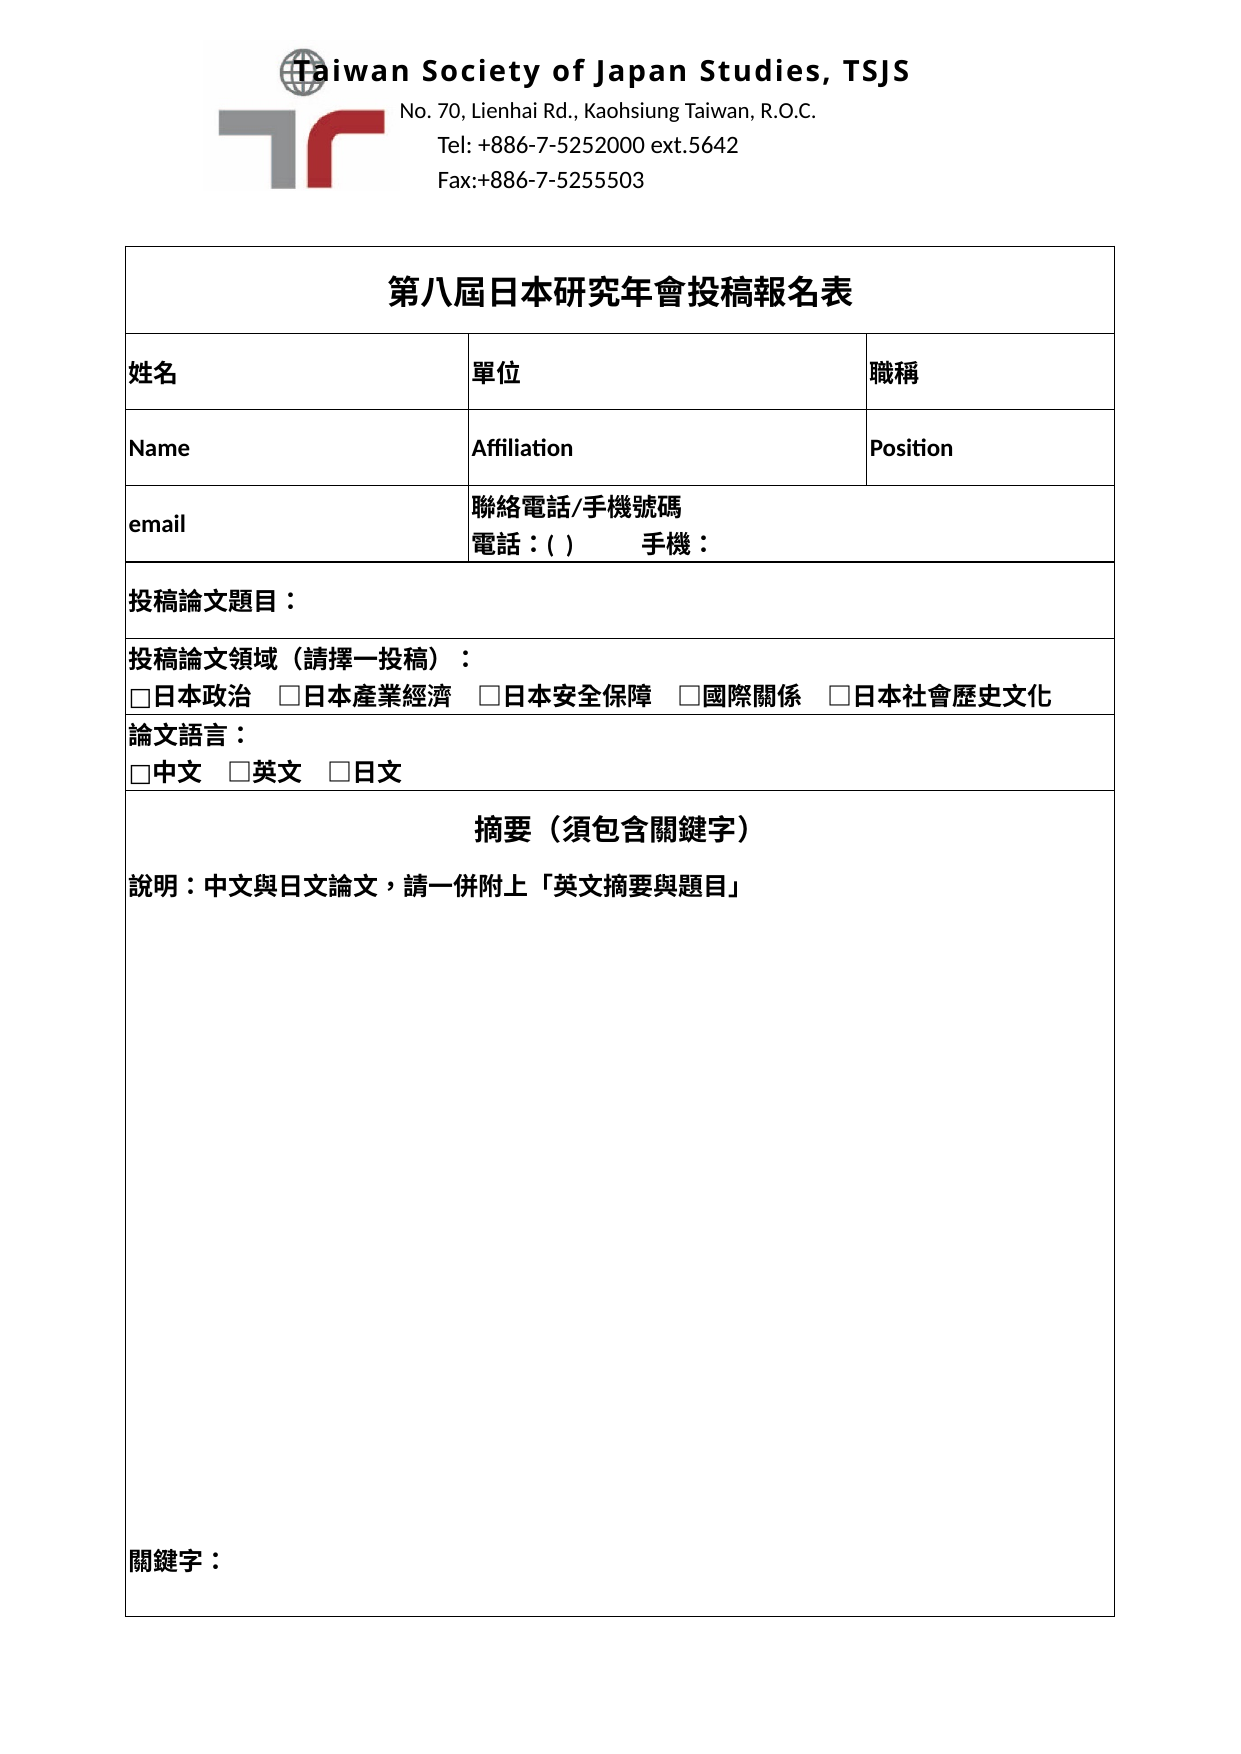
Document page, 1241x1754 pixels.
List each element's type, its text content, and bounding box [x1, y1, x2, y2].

table_cell 姓名 [126, 334, 468, 409]
table_cell 投稿論文領域（請擇一投稿）： □日本政治 □日本產業經濟 □日本安全保障 □國際關係 □日本社會歷史文化 [126, 639, 1114, 713]
table_cell 論文語言： □中文 □英文 □日文 [126, 715, 1114, 789]
table_cell 摘要（須包含關鍵字） 說明：中文與日文論文，請一併附上「英文摘要與題目」 關鍵字： [126, 791, 1114, 1616]
table_cell 單位 [469, 334, 866, 409]
table_cell 職稱 [867, 334, 1114, 409]
table_cell Affiliation [469, 410, 866, 485]
table_cell 投稿論文題目： [126, 563, 1114, 637]
table_cell Position [867, 410, 1114, 485]
table_header 第八屆日本研究年會投稿報名表 [126, 247, 1114, 333]
table_cell email [126, 486, 468, 561]
picture [203, 40, 400, 191]
table_cell Name [126, 410, 468, 485]
table_cell 聯絡電話/手機號碼 電話：( ) 手機： [469, 486, 1114, 561]
